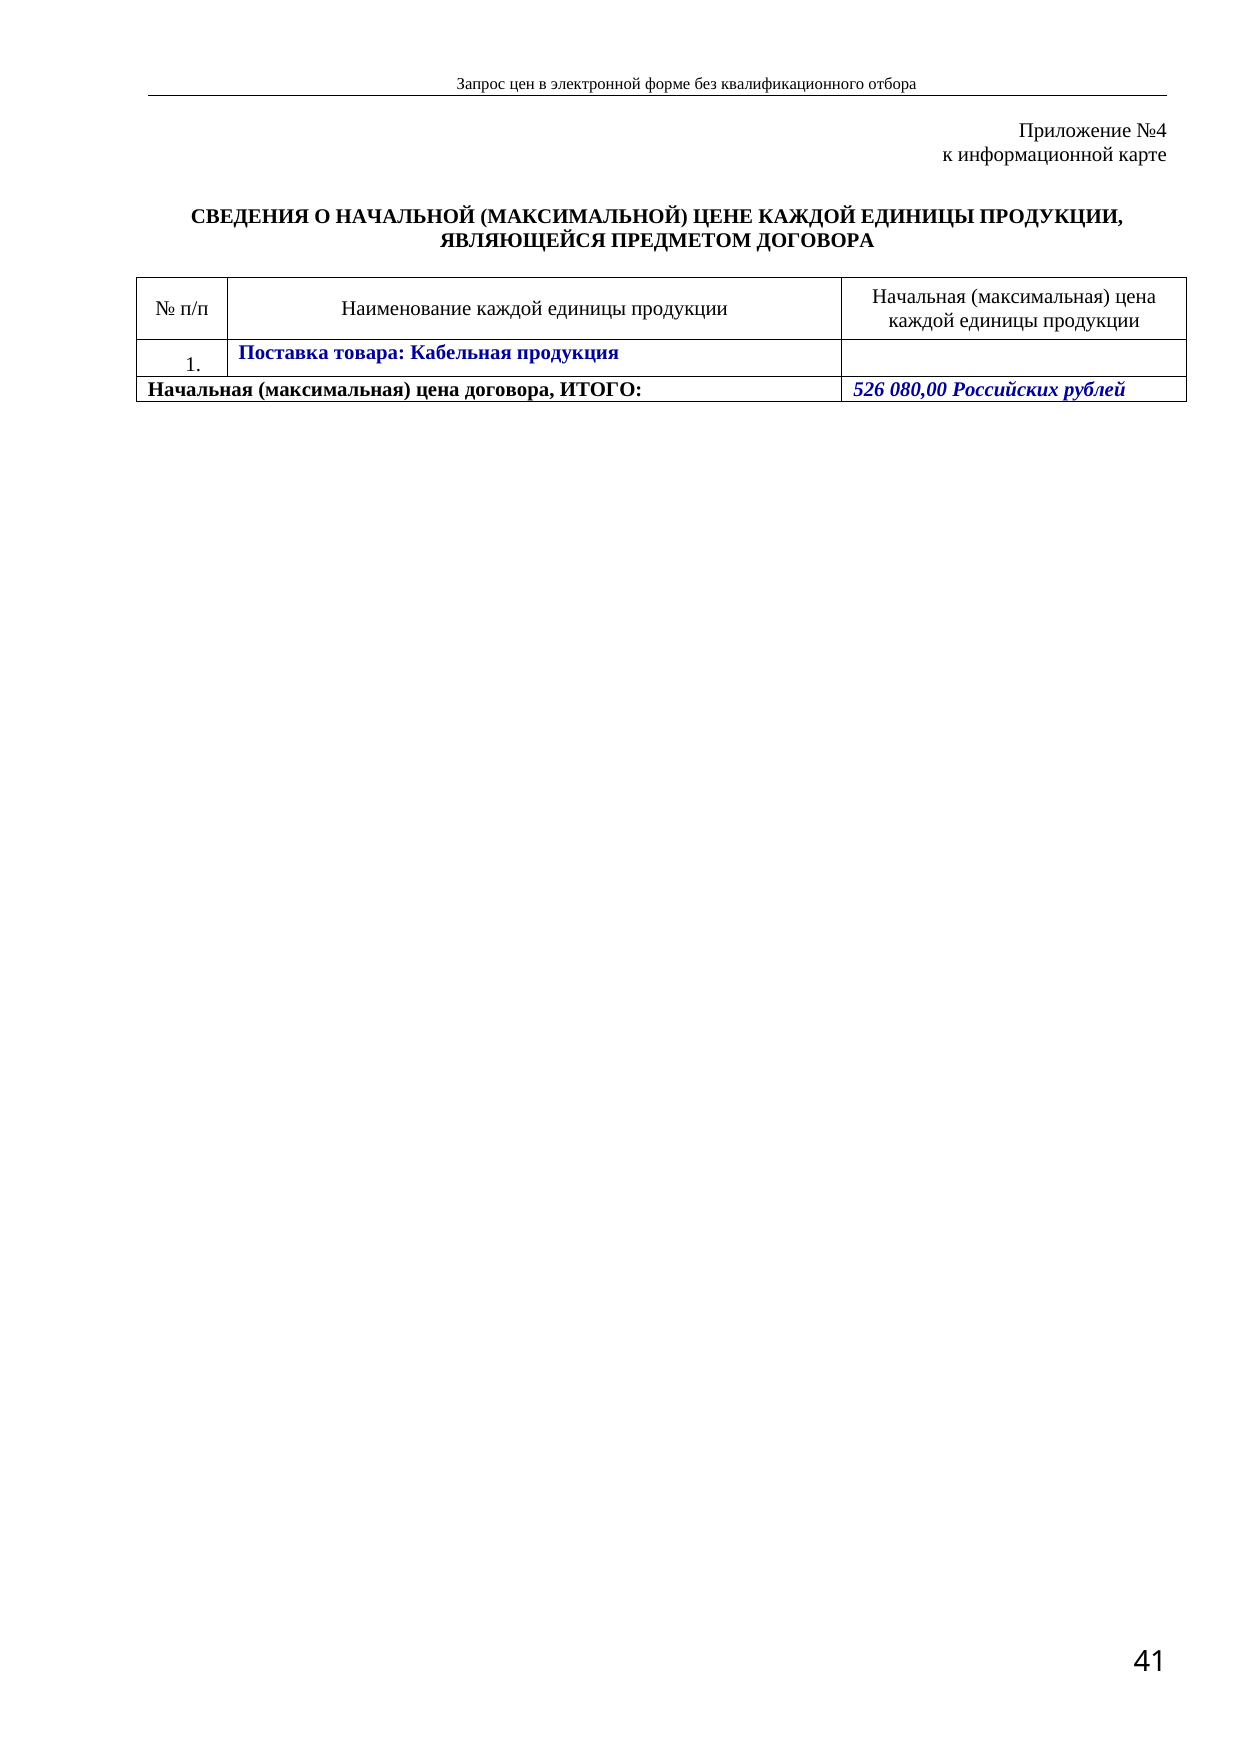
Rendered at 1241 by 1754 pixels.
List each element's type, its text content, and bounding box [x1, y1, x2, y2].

table_header № п/п [137, 278, 227, 338]
table_cell [137, 340, 227, 376]
text Приложение №4 к информационной карте [148, 118, 1167, 166]
table_cell 526 080,00 Российских рублей [842, 377, 1186, 401]
table_cell Начальная (максимальная) цена договора, ИТОГО: [137, 377, 841, 401]
table_cell Поставка товара: Кабельная продукция [228, 340, 841, 376]
text СВЕДЕНИЯ О НАЧАЛЬНОЙ (МАКСИМАЛЬНОЙ) ЦЕНЕ КАЖДОЙ ЕДИНИЦЫ ПРОДУКЦИИ, ЯВЛЯЮЩЕЙСЯ ПРЕДМЕТОМ ДОГОВОРА [148, 204, 1167, 252]
table_cell [842, 340, 1186, 376]
table_header Наименование каждой единицы продукции [228, 278, 841, 338]
table_header Начальная (максимальная) цена каждой единицы продукции [842, 278, 1186, 338]
